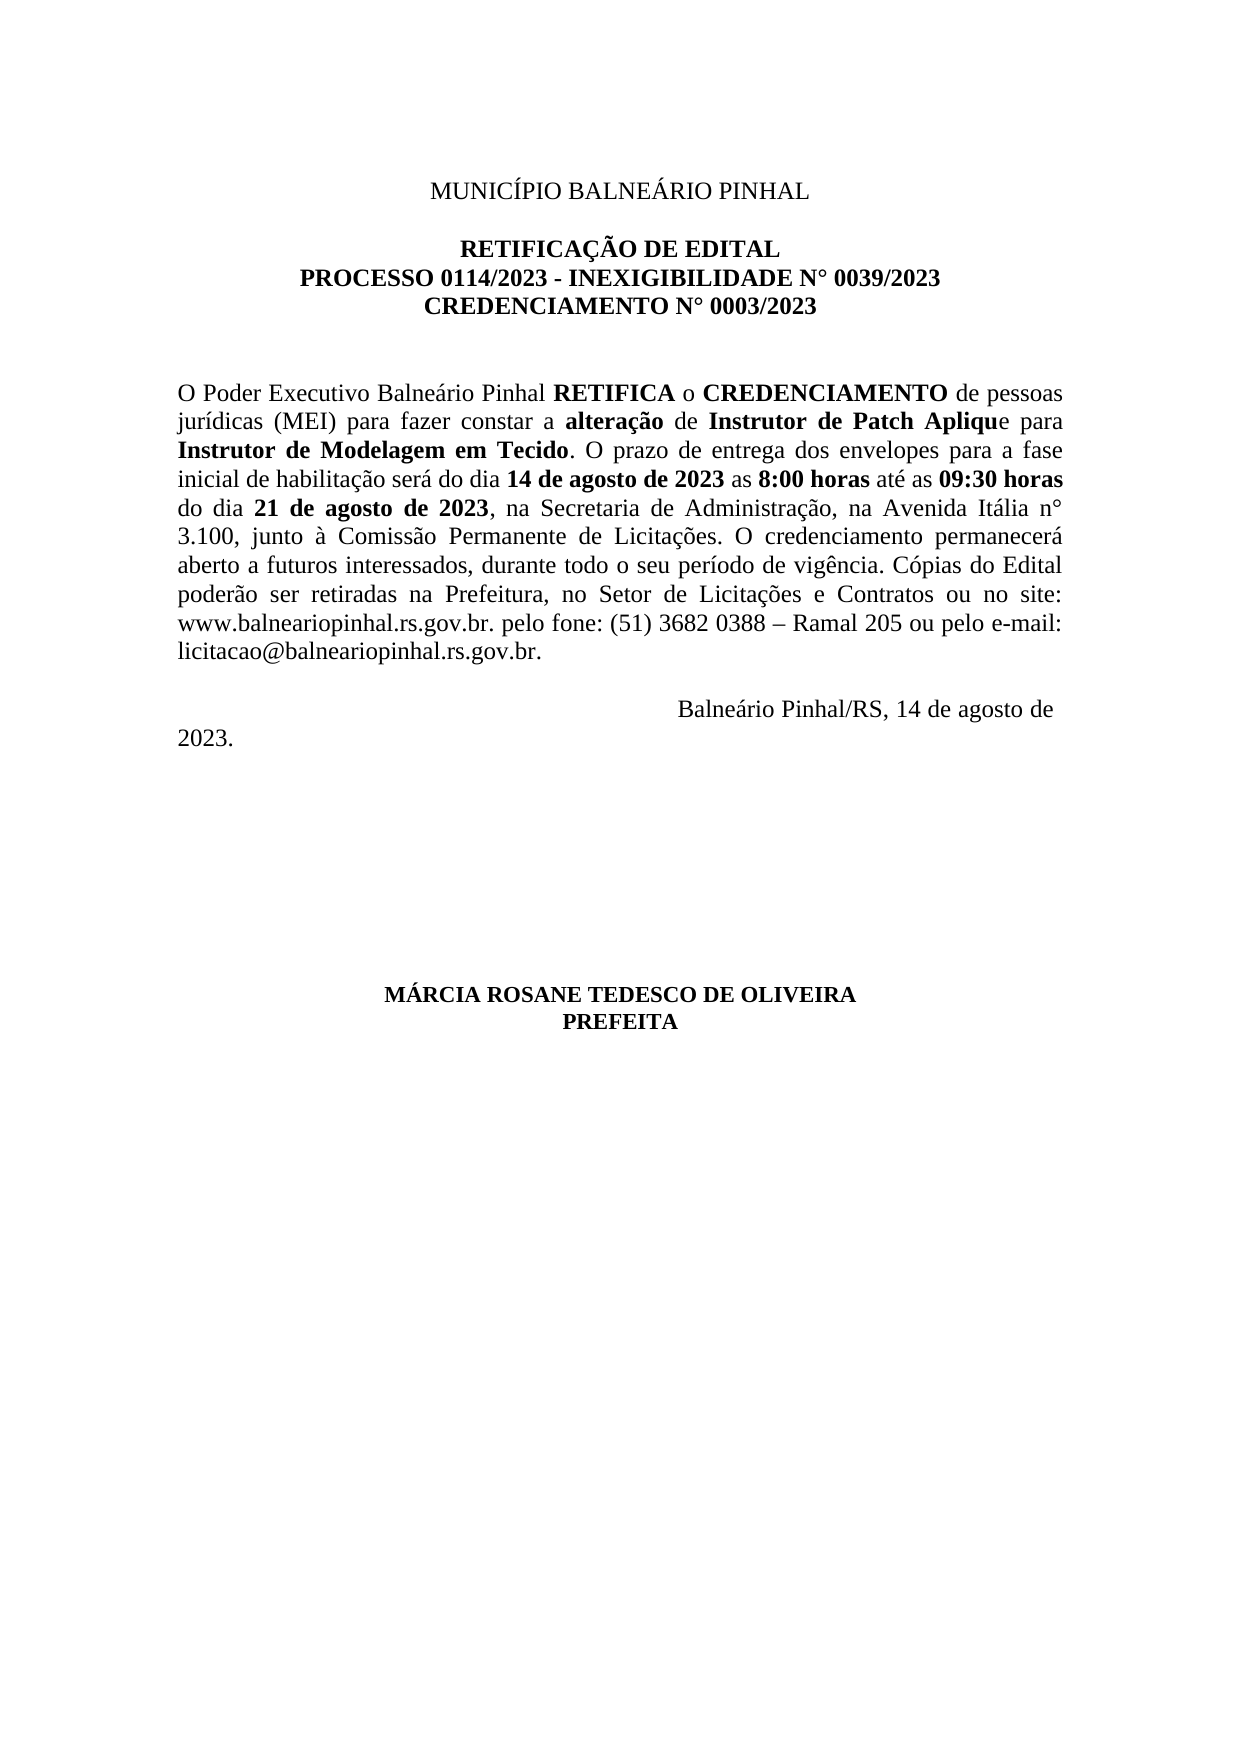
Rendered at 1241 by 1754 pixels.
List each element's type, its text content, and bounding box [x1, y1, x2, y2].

text PREFEITA [177, 1008, 1063, 1034]
text RETIFICAÇÃO DE EDITAL [177, 234, 1063, 263]
text O Poder Executivo Balneário Pinhal RETIFICA o CREDENCIAMENTO de pessoas jurídicas (MEI) para fazer constar a alteração de Instrutor de Patch Aplique para Instrutor de Modelagem em Tecido. O prazo de entrega dos envelopes para a fase inicial de habilitação será do dia 14 de agosto de 2023 as 8:00 horas até as 09:30 horas do dia 21 de agosto de 2023, na Secretaria de Administração, na Avenida Itália n° 3.100, junto à Comissão Permanente de Licitações. O credenciamento permanecerá aberto a futuros interessados, durante todo o seu período de vigência. Cópias do Edital poderão ser retiradas na Prefeitura, no Setor de Licitações e Contratos ou no site: www.balneariopinhal.rs.gov.br. pelo fone: (51) 3682 0388 – Ramal 205 ou pelo e-mail: licitacao@balneariopinhal.rs.gov.br. [177, 378, 1063, 665]
text MÁRCIA ROSANE TEDESCO DE OLIVEIRA [177, 981, 1063, 1008]
text CREDENCIAMENTO N° 0003/2023 [177, 291, 1063, 320]
text Balneário Pinhal/RS, 14 de agosto de 2023. [177, 694, 1063, 751]
text PROCESSO 0114/2023 - INEXIGIBILIDADE N° 0039/2023 [177, 263, 1063, 291]
text MUNICÍPIO BALNEÁRIO PINHAL [177, 176, 1063, 205]
